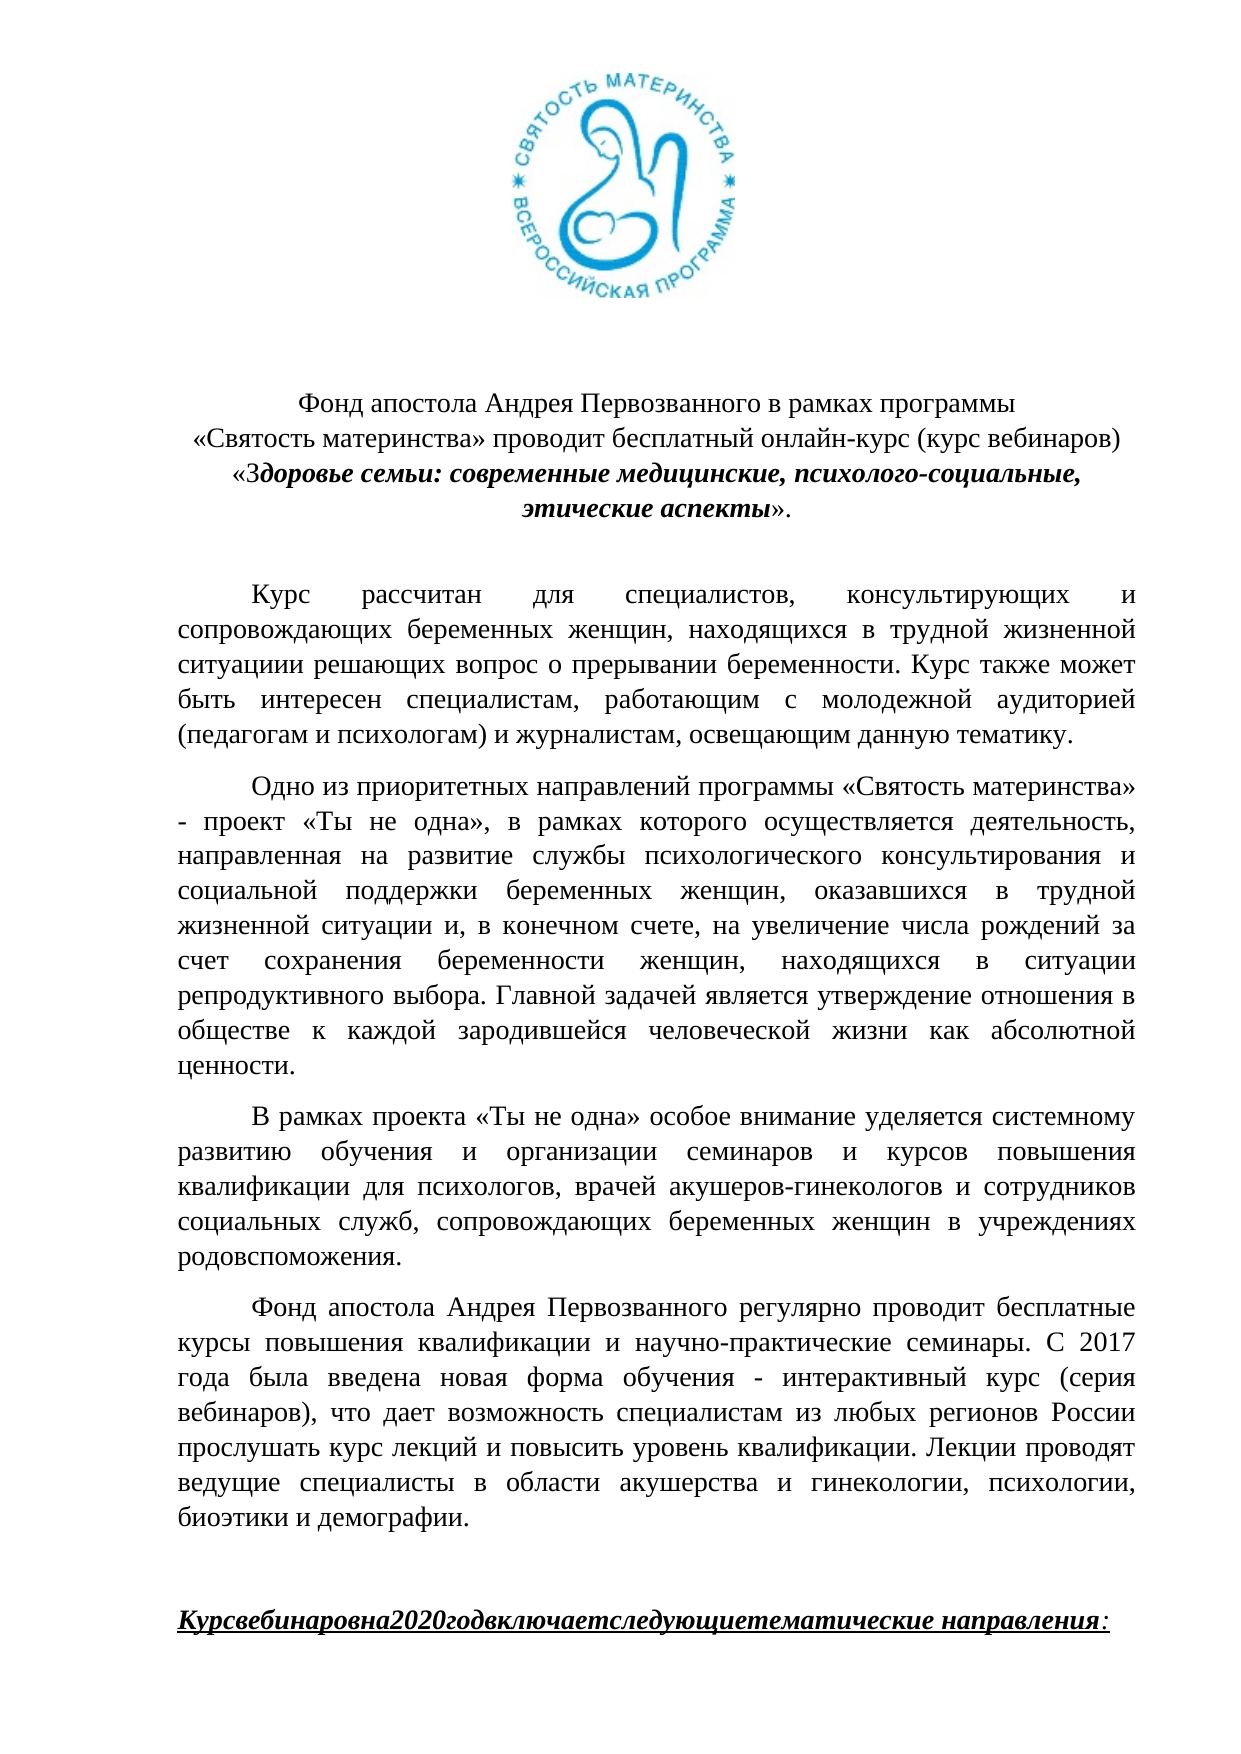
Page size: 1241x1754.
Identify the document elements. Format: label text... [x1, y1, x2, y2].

text «Святость материнства» проводит бесплатный онлайн-курс (курс вебинаров) [177, 421, 1137, 454]
text Фонд апостола Андрея Первозванного в рамках программы [177, 386, 1137, 419]
text «Здоровье семьи: современные медицинские, психолого-социальные, этические аспекты». [177, 456, 1137, 523]
text Одно из приоритетных направлений программы «Святость материнства» - проект «Ты не одна», в рамках которого осуществляется деятельность, направленная на развитие службы психологического консультирования и социальной поддержки беременных женщин, оказавшихся в трудной жизненной ситуации и, в конечном счете, на увеличение числа рождений за счет сохранения беременности женщин, находящихся в ситуации репродуктивного выбора. Главной задачей является утверждение отношения в обществе к каждой зародившейся человеческой жизни как абсолютной ценности. [177, 769, 1137, 1080]
text Курс рассчитан для специалистов, консультирующих и сопровождающих беременных женщин, находящихся в трудной жизненной ситуациии решающих вопрос о прерывании беременности. Курс также может быть интересен специалистам, работающим с молодежной аудиторией (педагогам и психологам) и журналистам, освещающим данную тематику. [177, 577, 1137, 749]
text Курсвебинаровна2020годвключаетследующиетематические направления: [177, 1603, 1137, 1635]
text Фонд апостола Андрея Первозванного регулярно проводит бесплатные курсы повышения квалификации и научно-практические семинары. С 2017 года была введена новая форма обучения - интерактивный курс (серия вебинаров), что дает возможность специалистам из любых регионов России прослушать курс лекций и повысить уровень квалификации. Лекции проводят ведущие специалисты в области акушерства и гинекологии, психологии, биоэтики и демографии. [177, 1291, 1137, 1532]
picture [510, 73, 734, 296]
text В рамках проекта «Ты не одна» особое внимание уделяется системному развитию обучения и организации семинаров и курсов повышения квалификации для психологов, врачей акушеров-гинекологов и сотрудников социальных служб, сопровождающих беременных женщин в учреждениях родовспоможения. [177, 1099, 1137, 1271]
